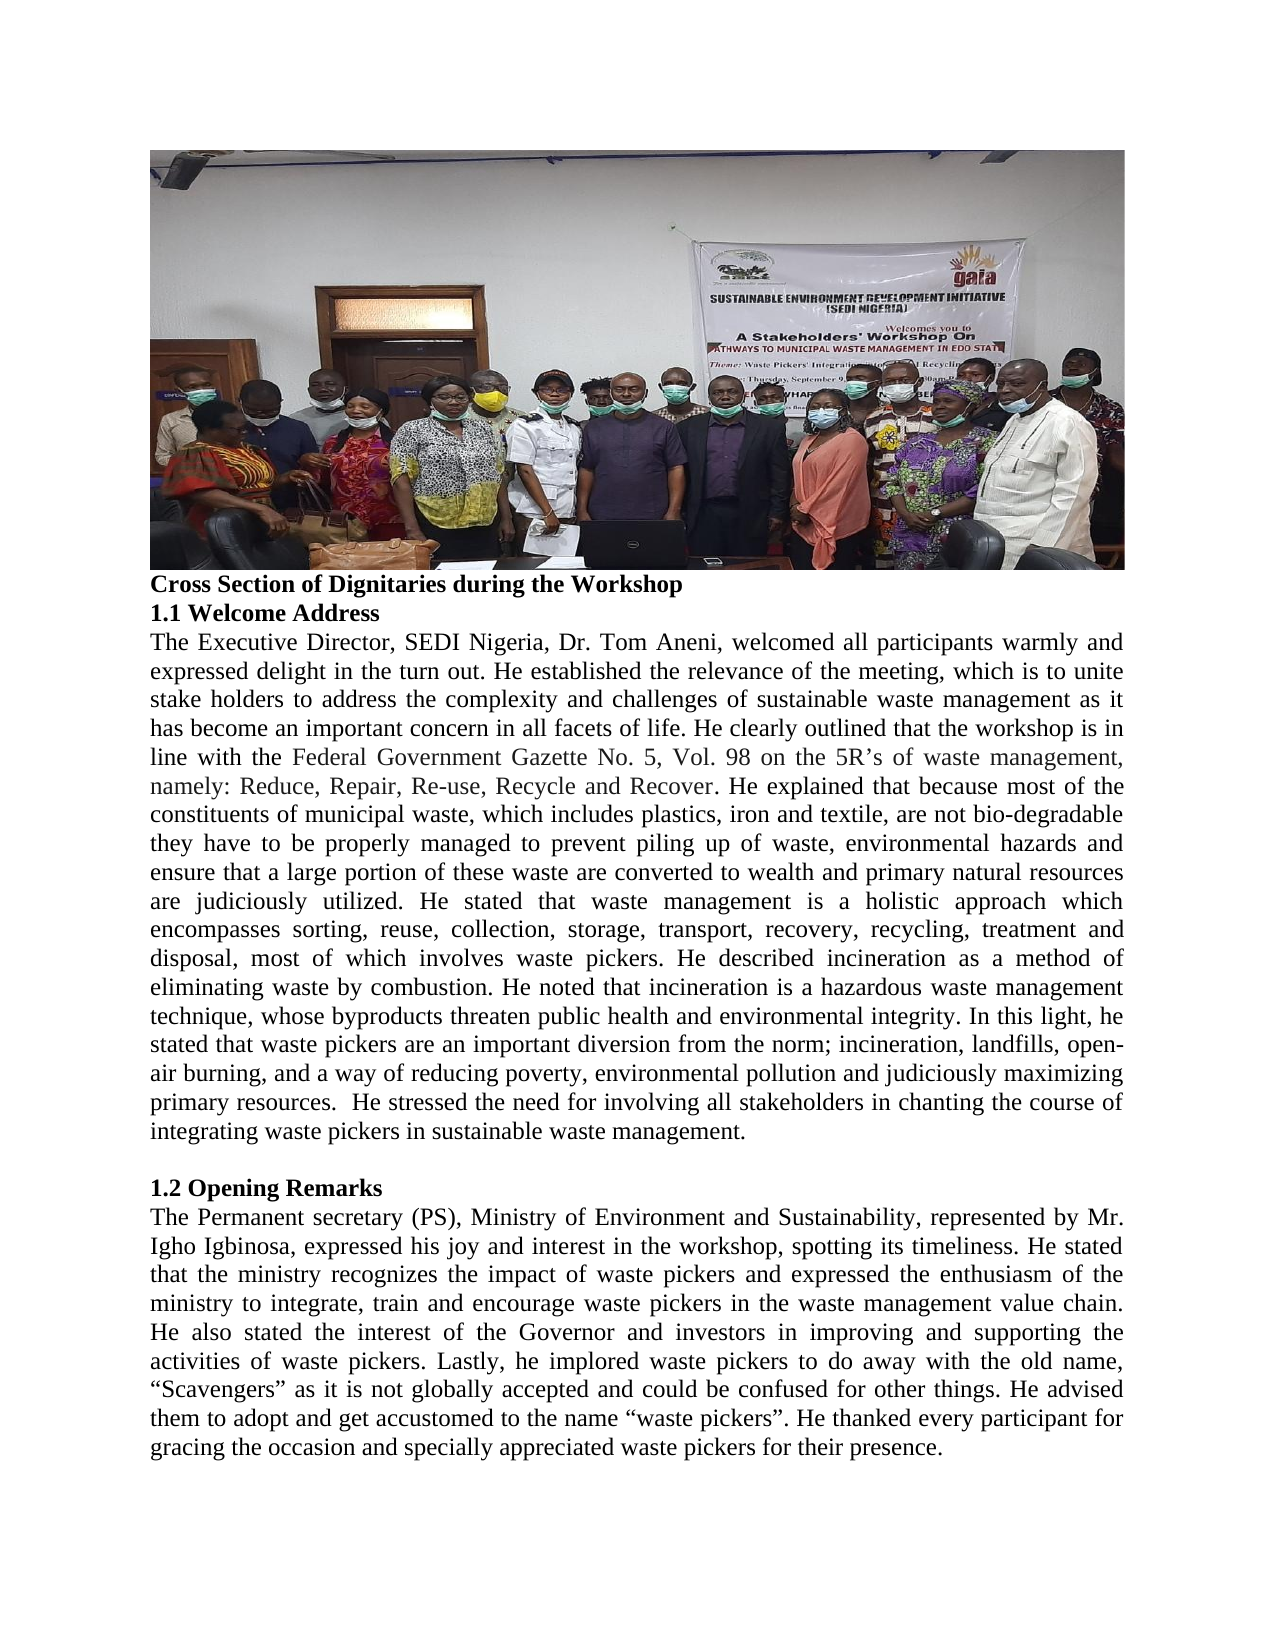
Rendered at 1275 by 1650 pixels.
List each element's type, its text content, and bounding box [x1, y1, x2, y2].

text 1.2 Opening Remarks [150, 1173, 1125, 1202]
text The Permanent secretary (PS), Ministry of Environment and Sustainability, represented by Mr. Igho Igbinosa, expressed his joy and interest in the workshop, spotting its timeliness. He stated that the ministry recognizes the impact of waste pickers and expressed the enthusiasm of the ministry to integrate, train and encourage waste pickers in the waste management value chain. He also stated the interest of the Governor and investors in improving and supporting the activities of waste pickers. Lastly, he implored waste pickers to do away with the old name, “Scavengers” as it is not globally accepted and could be confused for other things. He advised them to adopt and get accustomed to the name “waste pickers”. He thanked every participant for gracing the occasion and specially appreciated waste pickers for their presence. [150, 1202, 1125, 1461]
picture [150, 150, 1125, 570]
text The Executive Director, SEDI Nigeria, Dr. Tom Aneni, welcomed all participants warmly and expressed delight in the turn out. He established the relevance of the meeting, which is to unite stake holders to address the complexity and challenges of sustainable waste management as it has become an important concern in all facets of life. He clearly outlined that the workshop is in line with the Federal Government Gazette No. 5, Vol. 98 on the 5R’s of waste management, namely: Reduce, Repair, Re-use, Recycle and Recover. He explained that because most of the constituents of municipal waste, which includes plastics, iron and textile, are not bio-degradable they have to be properly managed to prevent piling up of waste, environmental hazards and ensure that a large portion of these waste are converted to wealth and primary natural resources are judiciously utilized. He stated that waste management is a holistic approach which encompasses sorting, reuse, collection, storage, transport, recovery, recycling, treatment and disposal, most of which involves waste pickers. He described incineration as a method of eliminating waste by combustion. He noted that incineration is a hazardous waste management technique, whose byproducts threaten public health and environmental integrity. In this light, he stated that waste pickers are an important diversion from the norm; incineration, landfills, open-air burning, and a way of reducing poverty, environmental pollution and judiciously maximizing primary resources. He stressed the need for involving all stakeholders in chanting the course of integrating waste pickers in sustainable waste management. [150, 627, 1125, 1144]
text Cross Section of Dignitaries during the Workshop [150, 570, 1125, 598]
text 1.1 Welcome Address [150, 598, 1125, 627]
